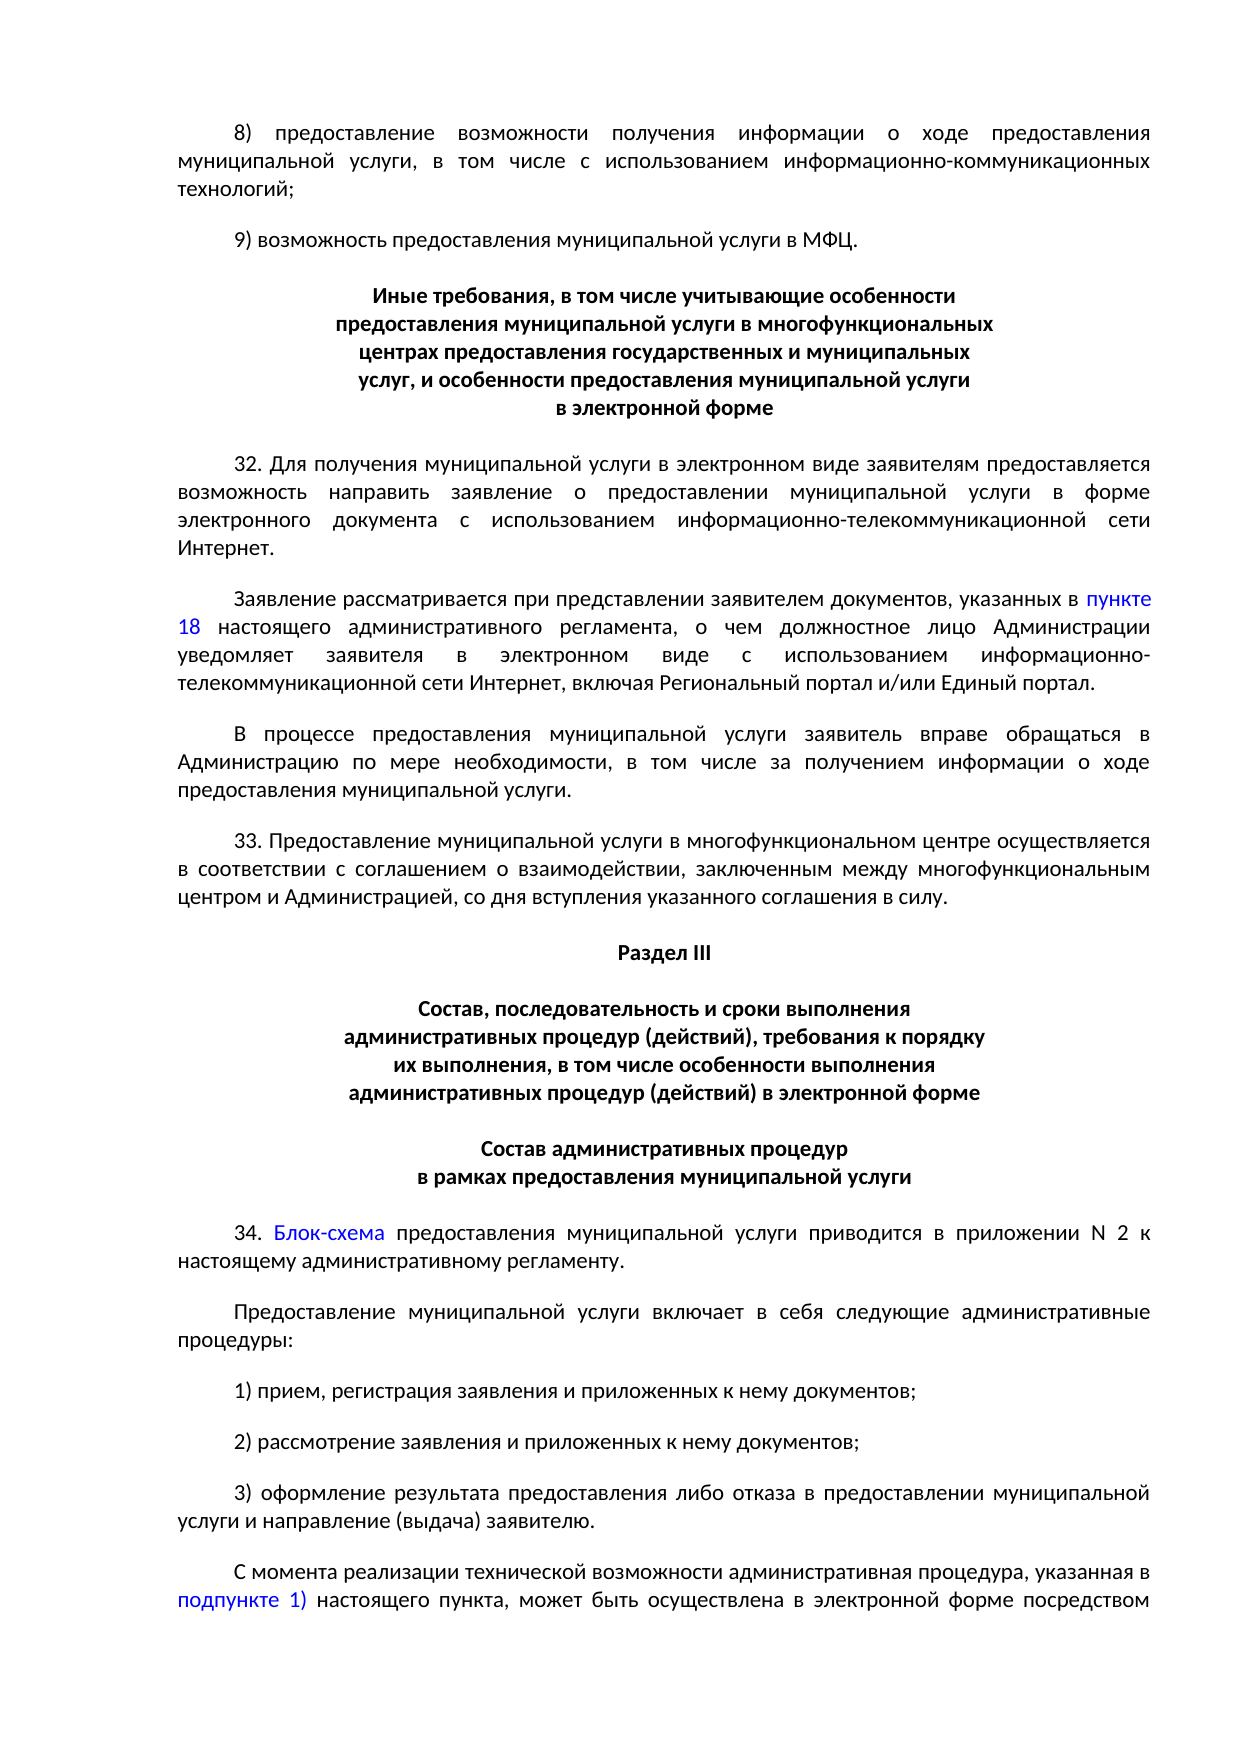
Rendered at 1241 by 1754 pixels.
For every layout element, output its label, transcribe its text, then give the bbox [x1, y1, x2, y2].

title административных процедур (действий) в электронной форме [177, 1078, 1152, 1106]
text 3) оформление результата предоставления либо отказа в предоставлении муниципальной услуги и направление (выдача) заявителю. [177, 1478, 1152, 1534]
title услуг, и особенности предоставления муниципальной услуги [177, 365, 1152, 393]
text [177, 1557, 1152, 1613]
title центрах предоставления государственных и муниципальных [177, 337, 1152, 365]
title в электронной форме [177, 393, 1152, 421]
text 33. Предоставление муниципальной услуги в многофункциональном центре осуществляется в соответствии с соглашением о взаимодействии, заключенным между многофункциональным центром и Администрацией, со дня вступления указанного соглашения в силу. [177, 826, 1152, 910]
title в рамках предоставления муниципальной услуги [177, 1162, 1152, 1191]
text В процессе предоставления муниципальной услуги заявитель вправе обращаться в Администрацию по мере необходимости, в том числе за получением информации о ходе предоставления муниципальной услуги. [177, 719, 1152, 803]
title Иные требования, в том числе учитывающие особенности [177, 281, 1152, 309]
text 8) предоставление возможности получения информации о ходе предоставления муниципальной услуги, в том числе с использованием информационно-коммуникационных технологий; [177, 118, 1152, 202]
text Заявление рассматривается при представлении заявителем документов, указанных в пункте 18 настоящего административного регламента, о чем должностное лицо Администрации уведомляет заявителя в электронном виде с использованием информационно-телекоммуникационной сети Интернет, включая Региональный портал и/или Единый портал. [177, 584, 1152, 696]
text 34. Блок-схема предоставления муниципальной услуги приводится в приложении N 2 к настоящему административному регламенту. [177, 1218, 1152, 1274]
title Состав, последовательность и сроки выполнения [177, 994, 1152, 1022]
text Предоставление муниципальной услуги включает в себя следующие административные процедуры: [177, 1297, 1152, 1353]
title административных процедур (действий), требования к порядку [177, 1022, 1152, 1050]
title Раздел III [177, 938, 1152, 966]
text 9) возможность предоставления муниципальной услуги в МФЦ. [177, 225, 1152, 253]
title предоставления муниципальной услуги в многофункциональных [177, 309, 1152, 337]
text 1) прием, регистрация заявления и приложенных к нему документов; [177, 1376, 1152, 1404]
title Состав административных процедур [177, 1134, 1152, 1162]
title их выполнения, в том числе особенности выполнения [177, 1050, 1152, 1078]
text 2) рассмотрение заявления и приложенных к нему документов; [177, 1427, 1152, 1455]
text 32. Для получения муниципальной услуги в электронном виде заявителям предоставляется возможность направить заявление о предоставлении муниципальной услуги в форме электронного документа с использованием информационно-телекоммуникационной сети Интернет. [177, 449, 1152, 561]
